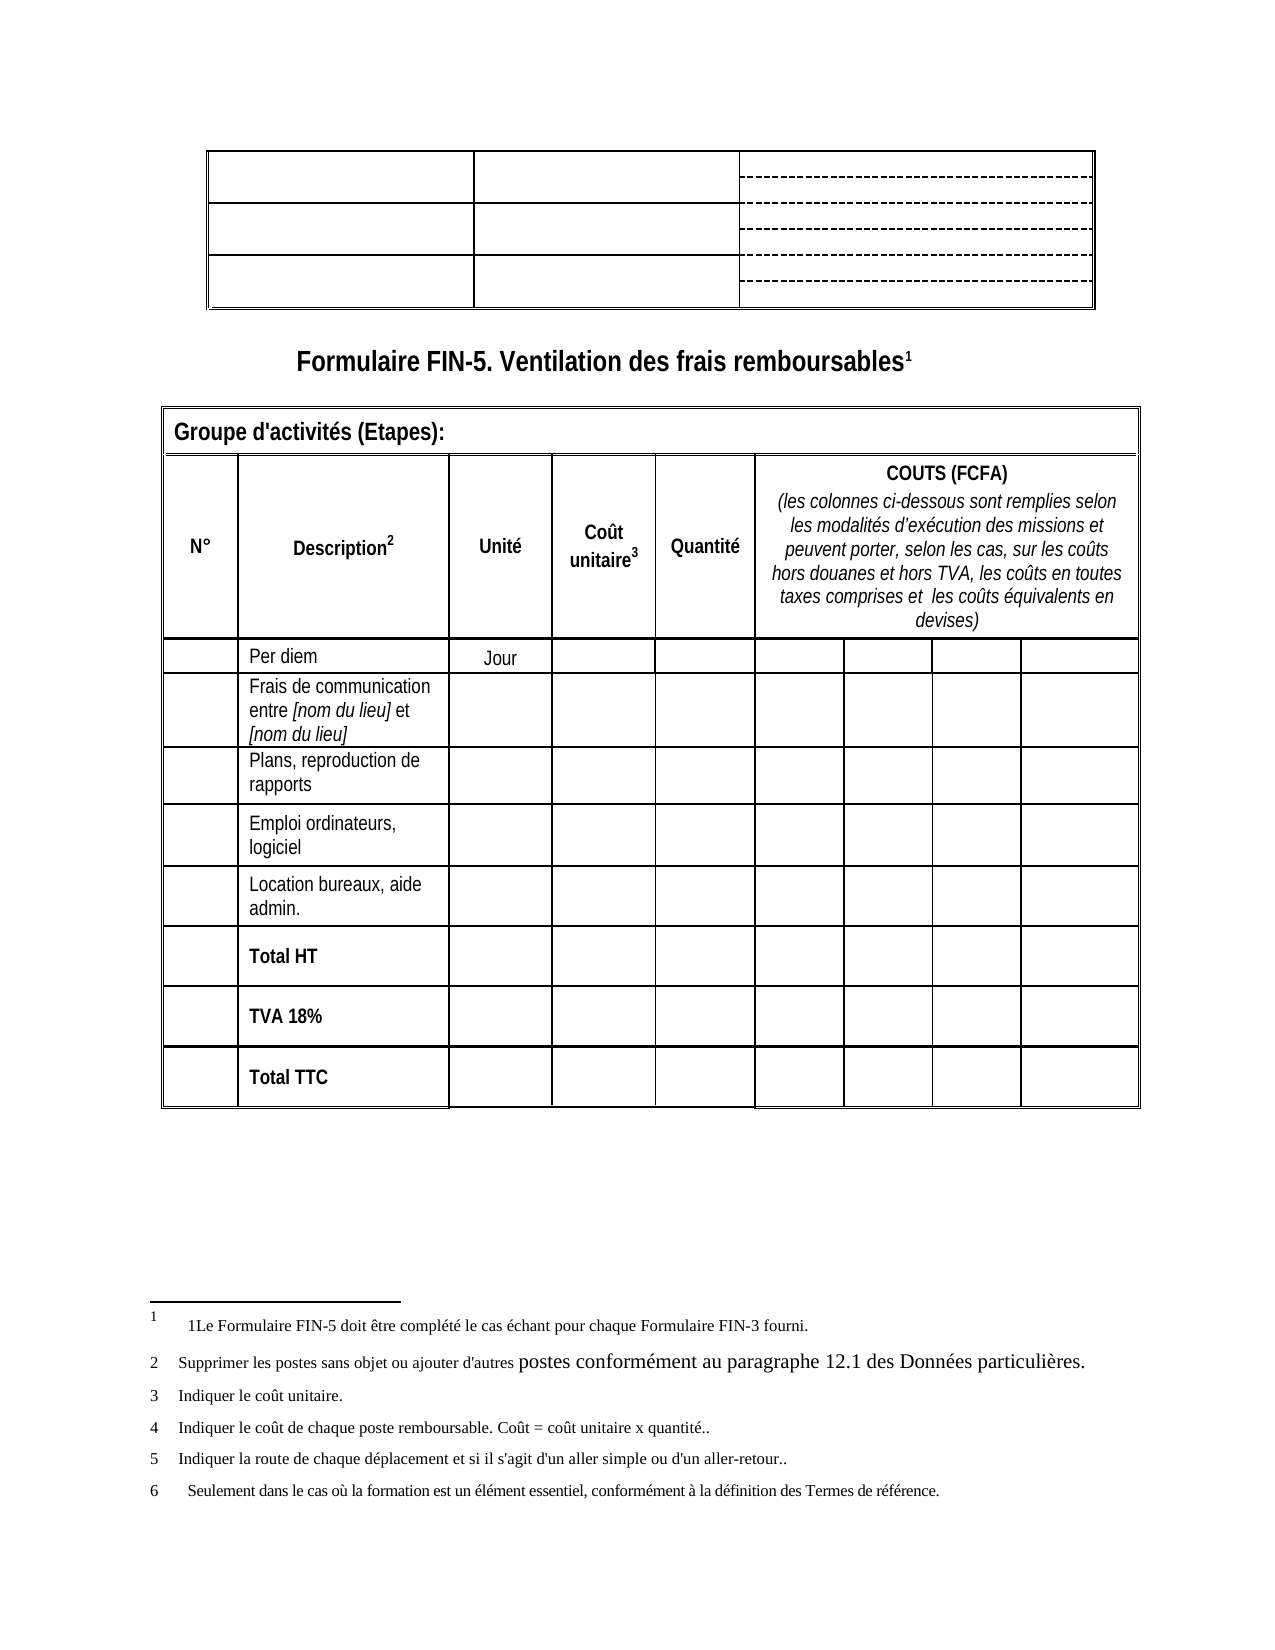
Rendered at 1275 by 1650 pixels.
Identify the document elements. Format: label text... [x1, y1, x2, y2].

table_cell [845, 1048, 932, 1106]
table_cell [756, 1048, 843, 1106]
table_cell Total TTC [239, 1048, 448, 1106]
table_cell [740, 254, 1092, 280]
table_cell [756, 674, 843, 746]
table_cell [933, 674, 1020, 746]
table_cell [1022, 1048, 1138, 1106]
table_cell Plans, reproduction de rapports [239, 748, 448, 802]
table_cell [933, 987, 1020, 1045]
table_cell [845, 867, 932, 925]
table_cell [164, 674, 237, 746]
table_cell [450, 748, 551, 802]
table_cell [656, 867, 754, 925]
table_cell Emploi ordinateurs, logiciel [239, 805, 448, 865]
table_cell [756, 640, 843, 672]
table_cell Jour [450, 640, 551, 672]
table_cell [756, 987, 843, 1045]
table_cell [209, 152, 473, 202]
table_header Groupe d'activités (Etapes): [164, 409, 1138, 453]
table_cell [164, 867, 237, 925]
table_cell [1022, 640, 1138, 672]
table_cell [656, 987, 754, 1045]
table_cell Unité [450, 456, 551, 637]
table_cell [933, 867, 1020, 925]
table_cell [209, 204, 473, 254]
table_cell Total HT [239, 927, 448, 985]
table_cell [656, 674, 754, 746]
table_cell [1022, 927, 1138, 985]
table_cell [475, 204, 739, 254]
table_cell [552, 1048, 655, 1106]
table_cell [450, 927, 551, 985]
table_cell [1022, 674, 1138, 746]
table_cell [1022, 867, 1138, 925]
table_cell [553, 640, 654, 672]
table_cell [553, 805, 655, 865]
table_cell [450, 987, 551, 1045]
table_cell [656, 927, 754, 985]
table_cell [656, 640, 754, 672]
table_cell [933, 927, 1020, 985]
table_cell [933, 748, 1020, 802]
table_cell [655, 1048, 754, 1106]
table_cell [845, 674, 932, 746]
table_cell [933, 640, 1020, 672]
table_cell Description2 [239, 456, 448, 637]
table_cell [164, 1048, 237, 1106]
table_cell [933, 805, 1020, 865]
table_cell [164, 987, 237, 1045]
table_cell [450, 805, 551, 865]
table_cell [553, 867, 655, 925]
table_cell [656, 748, 754, 802]
table_cell [740, 228, 1092, 254]
table_cell COUTS (FCFA) (les colonnes ci-dessous sont remplies selon les modalités d’exécution des missions et peuvent porter, selon les cas, sur les coûts hors douanes et hors TVA, les coûts en toutes taxes comprises et les coûts équivalents en devises) [756, 453, 1139, 637]
table_cell [756, 748, 843, 802]
table_cell [740, 152, 1092, 176]
table_cell [164, 927, 237, 985]
table_cell [164, 748, 237, 802]
table_cell [740, 202, 1092, 228]
table_cell [756, 805, 843, 865]
table_cell [475, 256, 739, 307]
table_cell [756, 867, 843, 925]
table_cell [553, 748, 655, 802]
table_cell [553, 987, 655, 1045]
table_cell [845, 640, 931, 672]
table_cell [740, 176, 1092, 202]
table_cell Per diem [239, 640, 448, 672]
table_cell [475, 152, 739, 202]
table_cell [845, 987, 932, 1045]
table_cell [845, 927, 932, 985]
table_cell Coût unitaire3 [553, 456, 655, 637]
table_cell [450, 674, 551, 746]
table_cell N° [163, 453, 237, 637]
table_cell [1022, 987, 1138, 1045]
table_cell [1022, 805, 1138, 865]
table_cell Frais de communication entre [nom du lieu] et [nom du lieu] [239, 674, 448, 746]
table_cell [756, 927, 843, 985]
table_cell [933, 1048, 1020, 1106]
table_cell [845, 805, 932, 865]
table_cell [450, 1048, 552, 1106]
table_cell [1022, 748, 1138, 802]
table_cell [553, 927, 655, 985]
table_cell [656, 805, 754, 865]
table_cell Location bureaux, aide admin. [239, 867, 448, 925]
table_cell [845, 748, 932, 802]
table_cell Quantité [656, 456, 754, 637]
text Formulaire FIN-5. Ventilation des frais remboursables1 [150, 344, 1058, 377]
table_cell [164, 805, 237, 865]
table_cell [553, 674, 655, 746]
table_cell [740, 280, 1092, 307]
table_cell [450, 867, 551, 925]
table_cell [209, 256, 473, 307]
table_cell [164, 640, 237, 672]
table_cell TVA 18% [239, 987, 448, 1045]
